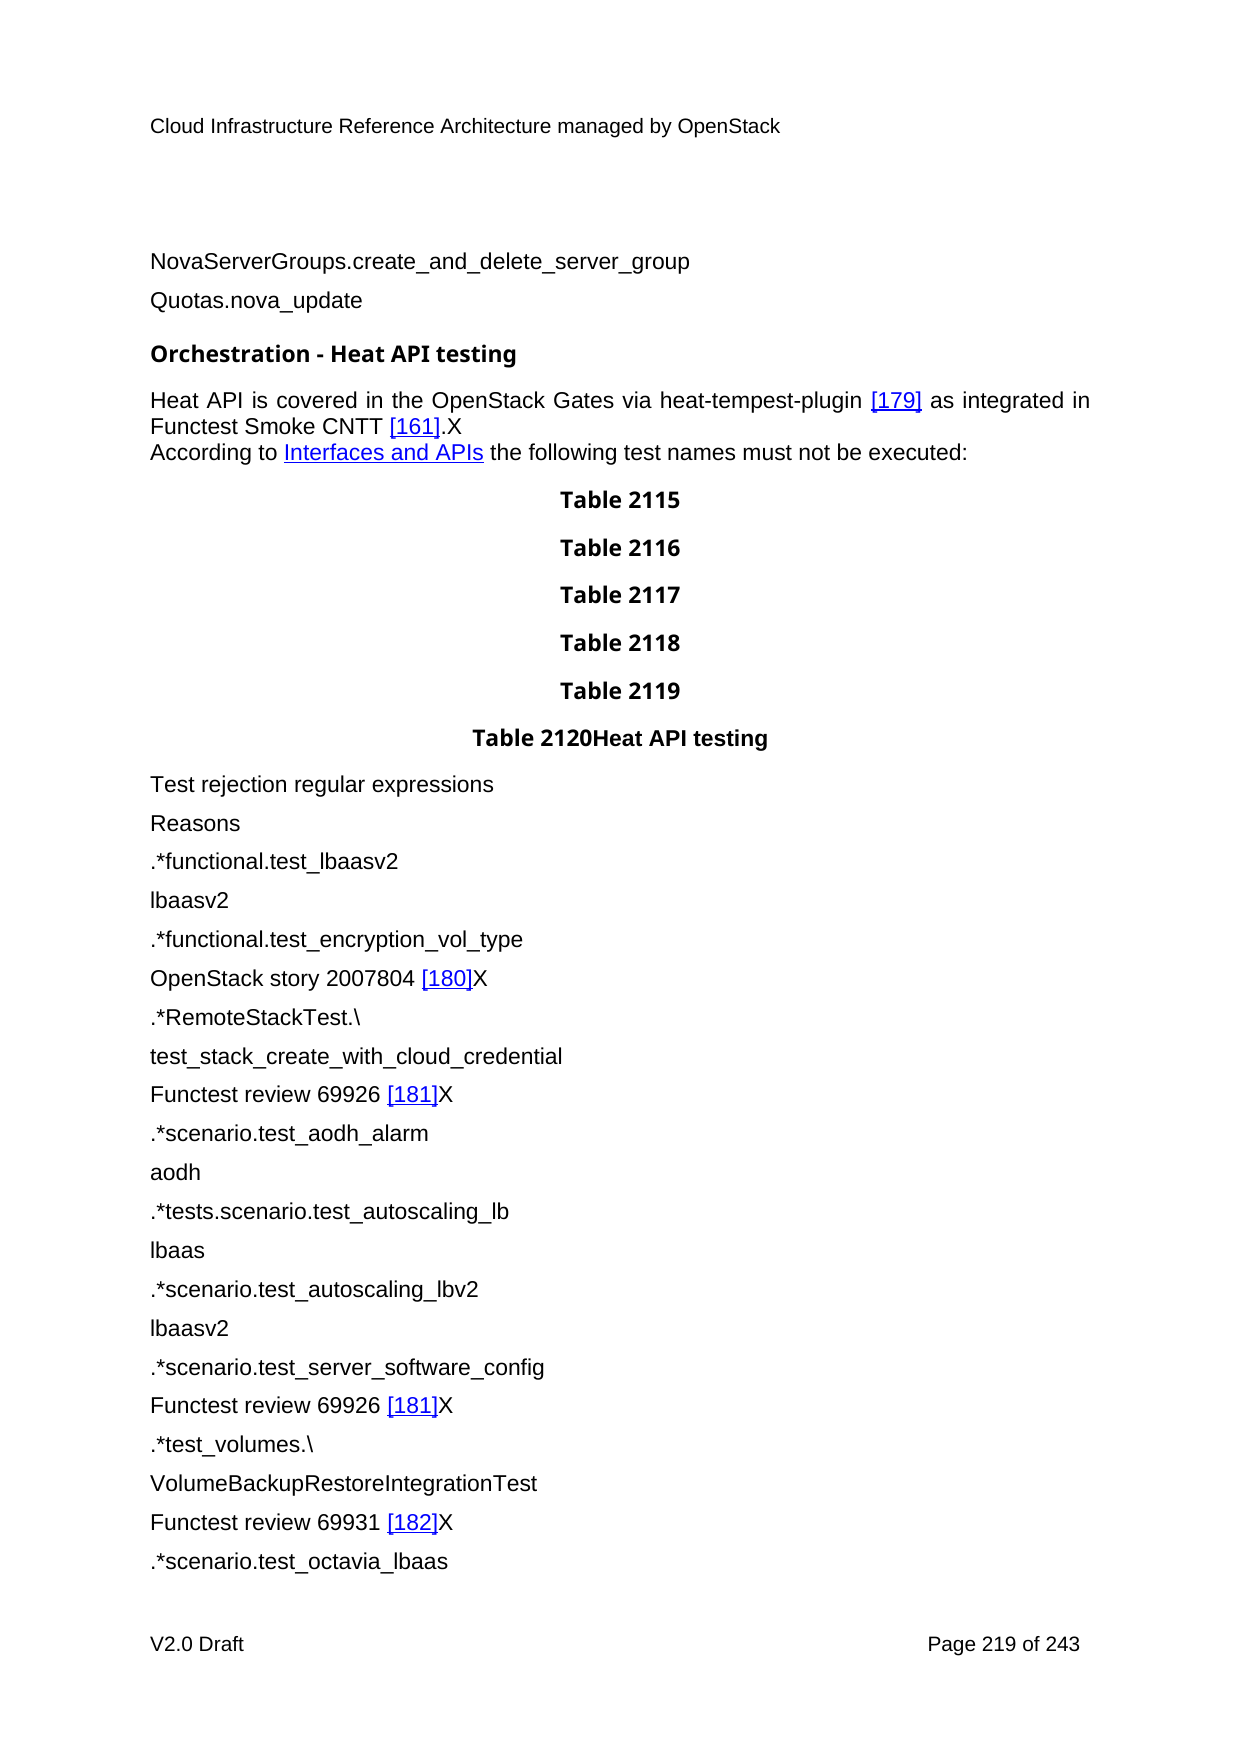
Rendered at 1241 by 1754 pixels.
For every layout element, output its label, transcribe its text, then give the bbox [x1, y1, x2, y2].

text Heat API testing [150, 484, 1090, 753]
text According to Interfaces and APIs the following test names must not be executed: [150, 439, 1090, 466]
subtitle Orchestration - Heat API testing [150, 338, 1090, 369]
